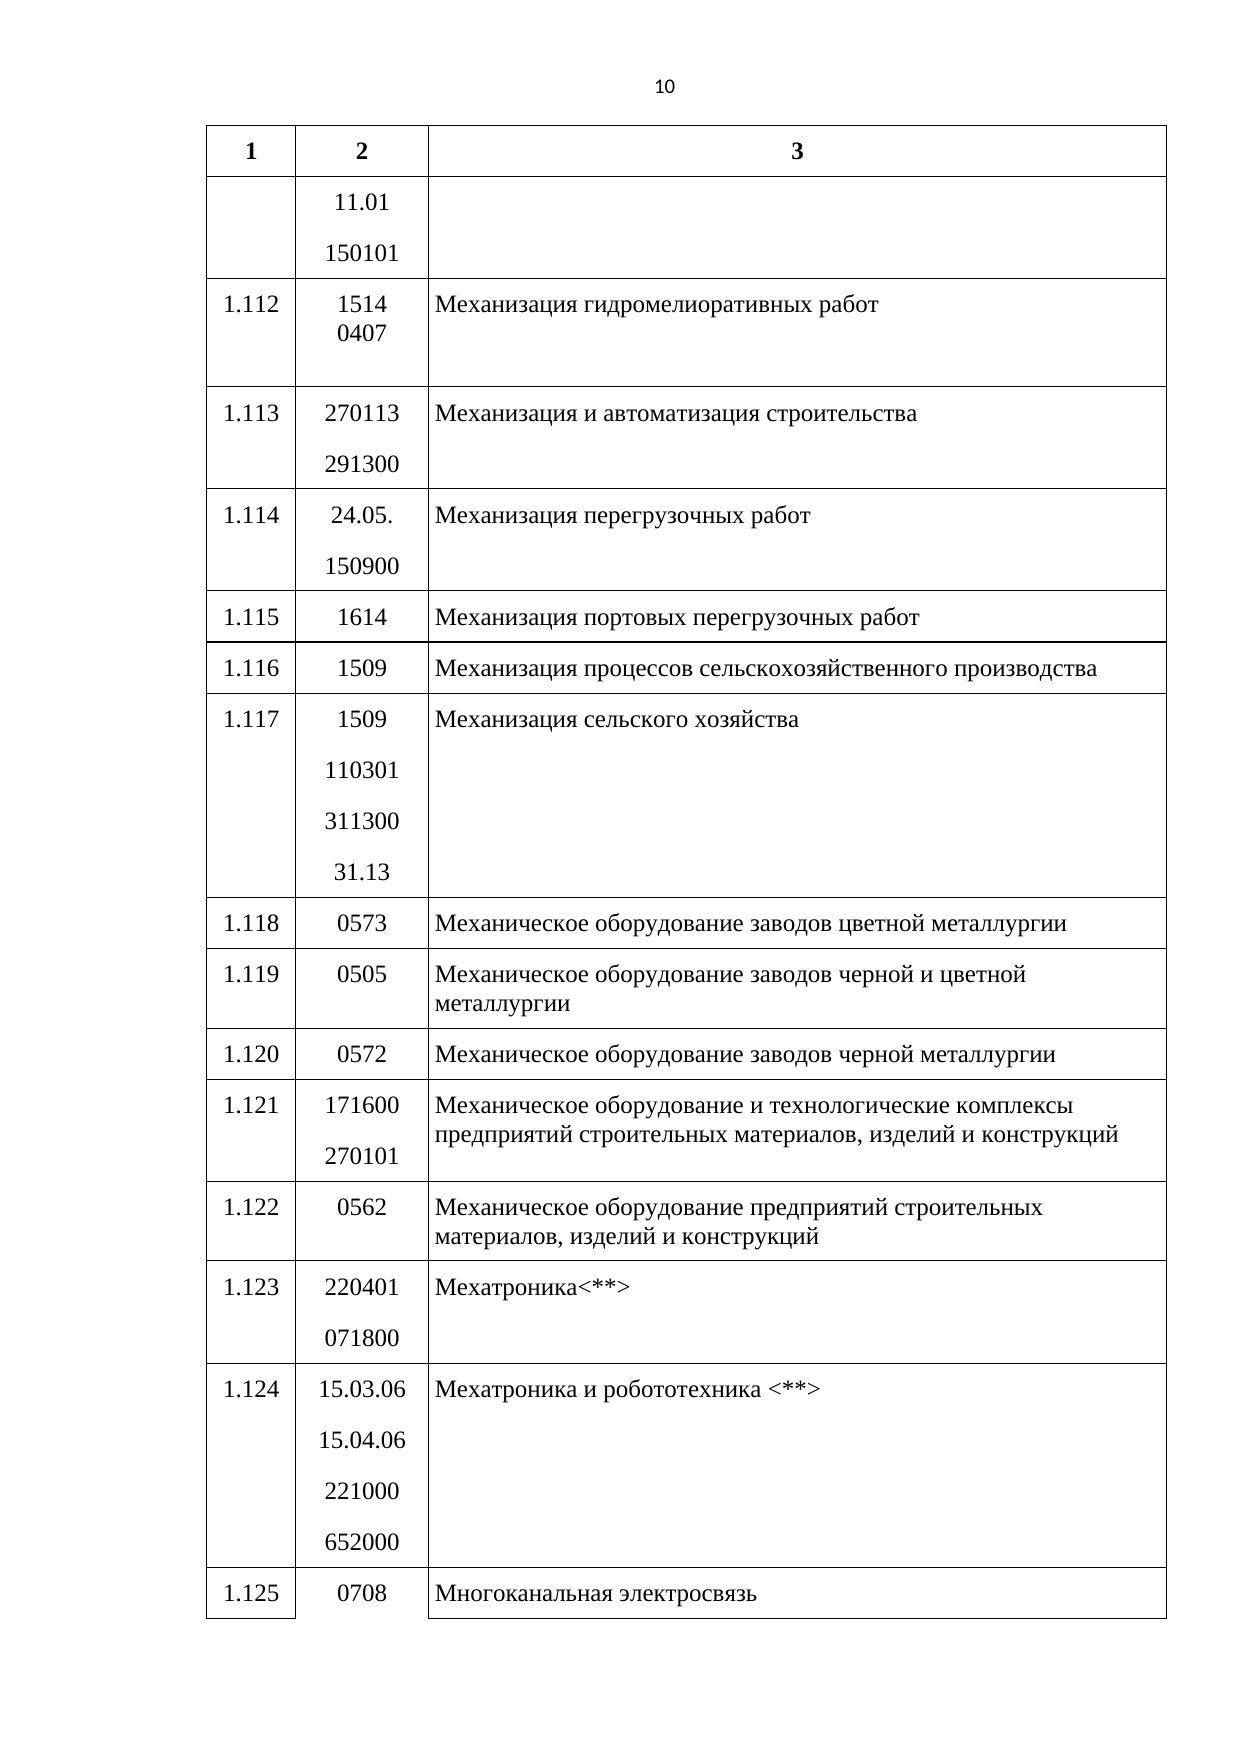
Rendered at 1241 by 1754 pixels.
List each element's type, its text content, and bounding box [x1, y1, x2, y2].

table_cell Механическое оборудование и технологические комплексы предприятий строительных материалов, изделий и конструкций [429, 1080, 1166, 1181]
table_cell Механизация и автоматизация строительства [429, 387, 1166, 488]
table_cell 0505 [296, 949, 428, 1027]
table_cell 1514 0407 [296, 279, 428, 386]
table_cell Многоканальная электросвязь [429, 1568, 1166, 1618]
table_cell 171600 [296, 1080, 428, 1129]
table_cell 150101 [296, 227, 428, 278]
table_cell 1.112 [207, 279, 295, 386]
table_cell 15.03.06 [296, 1364, 428, 1413]
table_cell Механизация процессов сельскохозяйственного производства [429, 643, 1166, 692]
table_cell Механизация портовых перегрузочных работ [429, 591, 1166, 641]
table_cell Механическое оборудование заводов цветной металлургии [429, 898, 1166, 948]
table_cell 0562 [296, 1182, 428, 1260]
table_cell 11.01 [296, 177, 428, 227]
table_cell 1.117 [207, 694, 295, 897]
table_cell Мехатроника и робототехника <**> [429, 1364, 1166, 1567]
table_cell 221000 [296, 1465, 428, 1516]
table_cell 0572 [296, 1029, 428, 1078]
table_header 2 [296, 126, 428, 176]
table_cell 1.115 [207, 591, 295, 641]
table_cell 1.124 [207, 1364, 295, 1567]
table_cell 652000 [296, 1516, 428, 1567]
table_cell 1.122 [207, 1182, 295, 1260]
table_cell 270101 [296, 1130, 428, 1181]
table_cell 220401 [296, 1261, 428, 1311]
table_header 3 [429, 126, 1166, 176]
table_cell 31.13 [296, 846, 428, 897]
table_cell Механизация гидромелиоративных работ [429, 279, 1166, 386]
table_cell 291300 [296, 437, 428, 488]
table_cell 071800 [296, 1311, 428, 1362]
table_cell 0708 [296, 1568, 428, 1618]
table_cell 0573 [296, 898, 428, 948]
table_cell 1.116 [207, 643, 295, 692]
table_cell 24.05. [296, 489, 428, 539]
table_cell 150900 [296, 539, 428, 590]
table_cell 1.118 [207, 898, 295, 948]
table_cell 1.123 [207, 1261, 295, 1362]
table_cell Механическое оборудование предприятий строительных материалов, изделий и конструкций [429, 1182, 1166, 1260]
table_cell 311300 [296, 795, 428, 846]
table_cell 110301 [296, 744, 428, 794]
table_cell Механическое оборудование заводов черной и цветной металлургии [429, 949, 1166, 1027]
table_cell 270113 [296, 387, 428, 437]
table_cell Механическое оборудование заводов черной металлургии [429, 1029, 1166, 1078]
table_cell 1509 [296, 694, 428, 743]
table_header 1 [207, 126, 295, 176]
table_cell 1.120 [207, 1029, 295, 1078]
table_cell 1.119 [207, 949, 295, 1027]
table_cell Механизация перегрузочных работ [429, 489, 1166, 590]
table_cell 1614 [296, 591, 428, 641]
table_cell Мехатроника<**> [429, 1261, 1166, 1362]
table_cell 1.113 [207, 387, 295, 488]
table_cell Механизация сельского хозяйства [429, 694, 1166, 897]
table_cell 1.121 [207, 1080, 295, 1181]
table_cell 15.04.06 [296, 1414, 428, 1464]
table_cell 1.114 [207, 489, 295, 590]
table_cell 1509 [296, 643, 428, 692]
table_cell 1.125 [207, 1568, 295, 1618]
